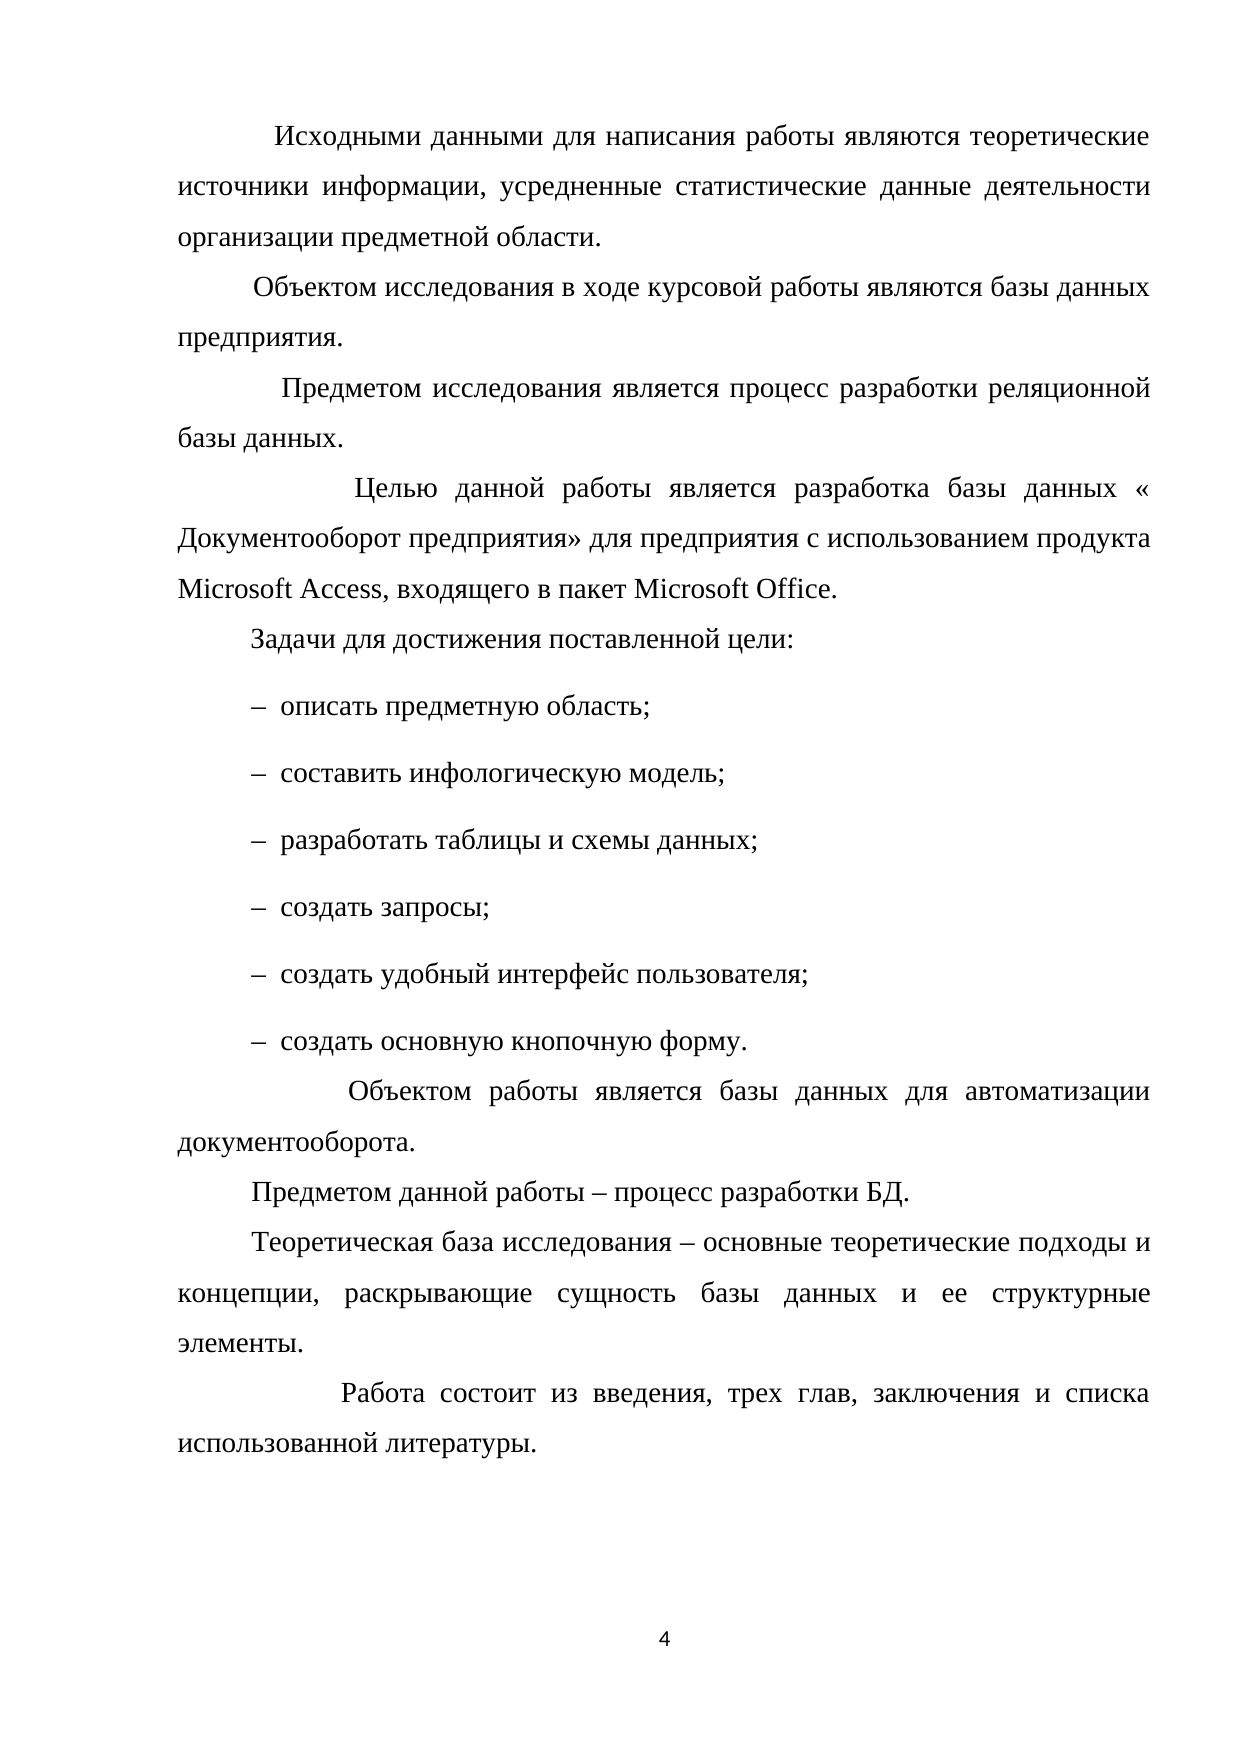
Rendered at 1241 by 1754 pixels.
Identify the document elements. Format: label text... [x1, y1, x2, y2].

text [177, 118, 1152, 655]
text – описать предметную область; [177, 688, 1152, 722]
text Предметом данной работы – процесс разработки БД. [177, 1174, 1152, 1208]
text – создать основную кнопочную форму. Объектом работы является базы данных для автоматизации документооборота. [177, 1023, 1152, 1157]
text – составить инфологическую модель; [177, 755, 1152, 789]
text – создать удобный интерфейс пользователя; [177, 956, 1152, 990]
text Теоретическая база исследования – основные теоретические подходы и концепции, раскрывающие сущность базы данных и ее структурные элементы. Работа состоит из введения, трех глав, заключения и списка использованной литературы. [177, 1224, 1152, 1459]
text – создать запросы; [177, 889, 1152, 923]
text – разработать таблицы и схемы данных; [177, 822, 1152, 856]
